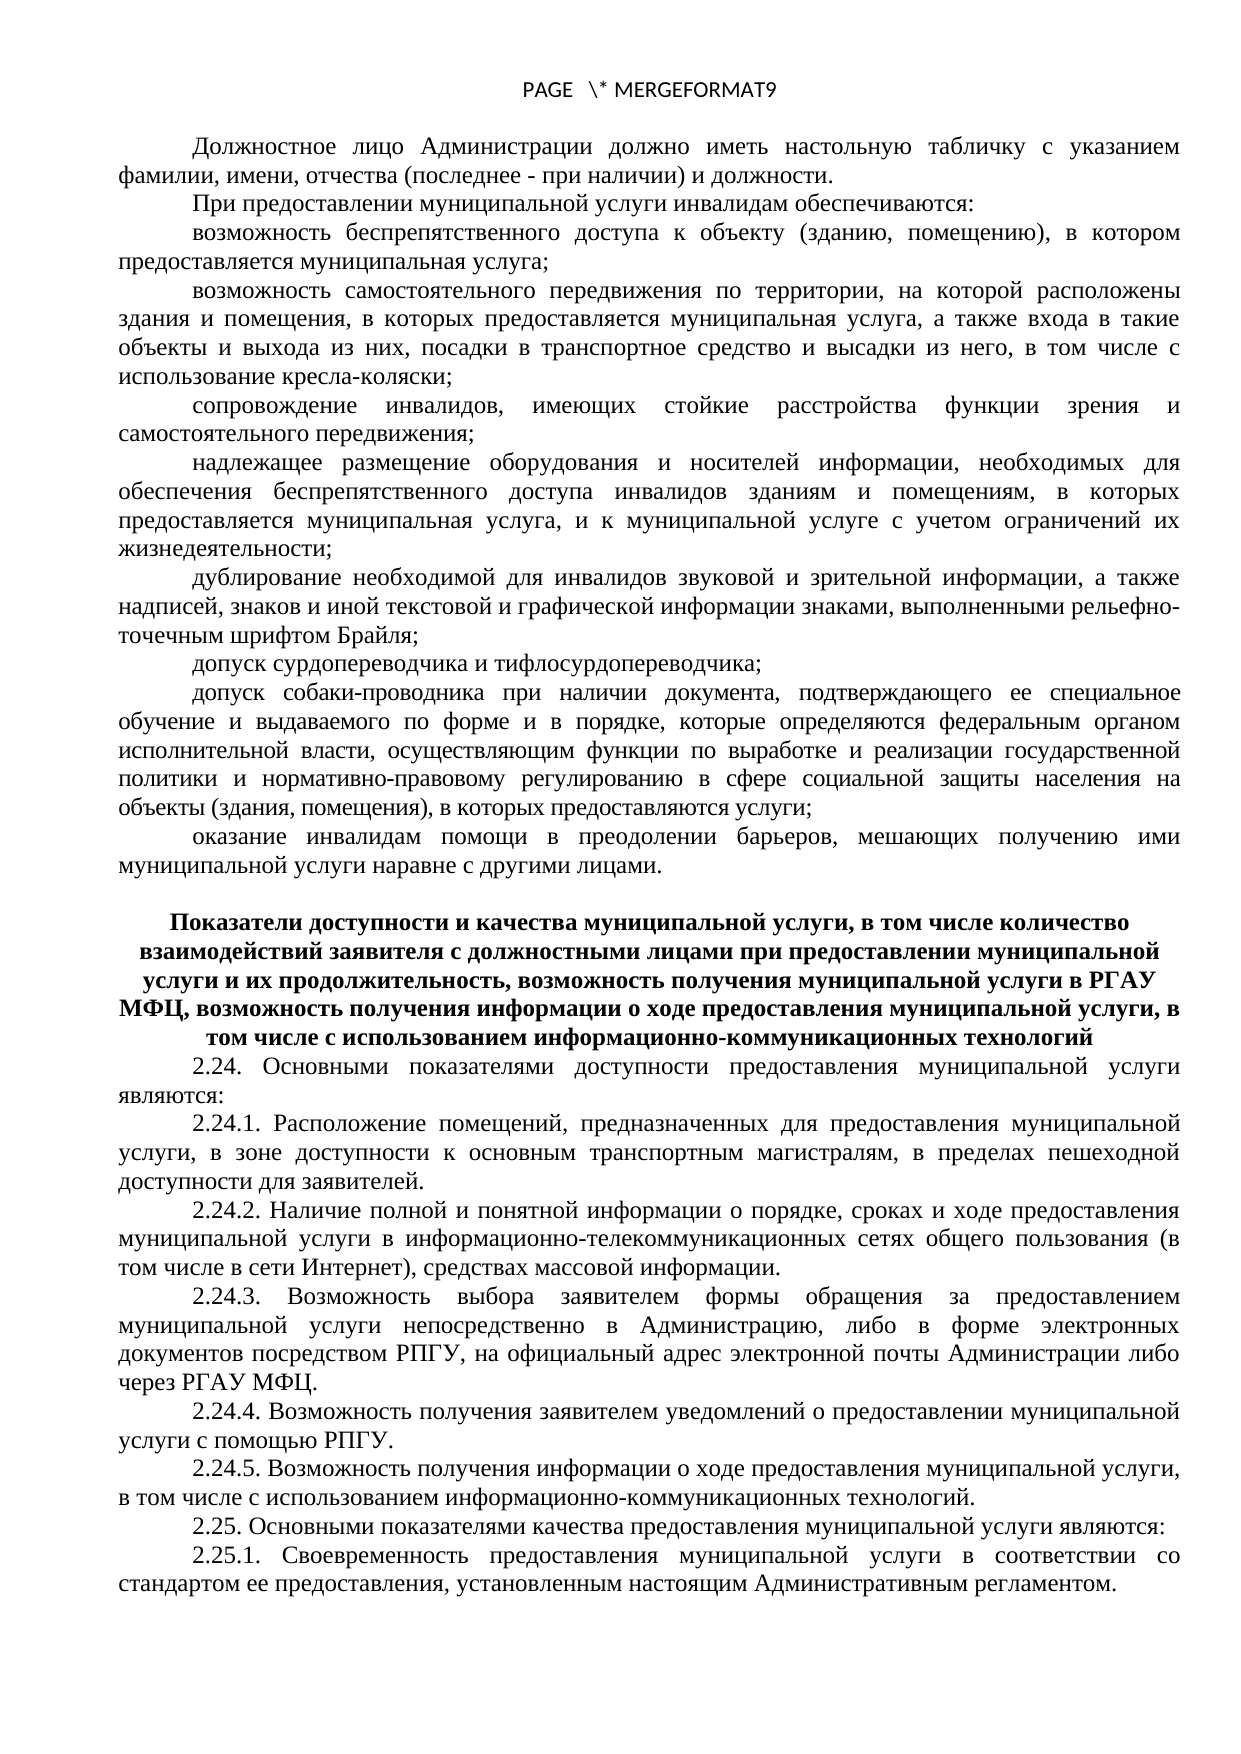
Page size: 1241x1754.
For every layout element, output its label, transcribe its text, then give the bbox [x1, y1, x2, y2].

text 2.24.2. Наличие полной и понятной информации о порядке, сроках и ходе предоставления муниципальной услуги в информационно-телекоммуникационных сетях общего пользования (в том числе в сети Интернет), средствах массовой информации. [118, 1195, 1181, 1281]
text Должностное лицо Администрации должно иметь настольную табличку с указанием фамилии, имени, отчества (последнее - при наличии) и должности. [118, 131, 1181, 188]
text 2.24.5. Возможность получения информации о ходе предоставления муниципальной услуги, в том числе с использованием информационно-коммуникационных технологий. [118, 1453, 1181, 1511]
text При предоставлении муниципальной услуги инвалидам обеспечиваются: [118, 188, 1181, 217]
text 2.24.3. Возможность выбора заявителем формы обращения за предоставлением муниципальной услуги непосредственно в Администрацию, либо в форме электронных документов посредством РПГУ, на официальный адрес электронной почты Администрации либо через РГАУ МФЦ. [118, 1281, 1181, 1396]
text сопровождение инвалидов, имеющих стойкие расстройства функции зрения и самостоятельного передвижения; [118, 390, 1181, 447]
text дублирование необходимой для инвалидов звуковой и зрительной информации, а также надписей, знаков и иной текстовой и графической информации знаками, выполненными рельефно-точечным шрифтом Брайля; [118, 562, 1181, 648]
text 2.24.1. Расположение помещений, предназначенных для предоставления муниципальной услуги, в зоне доступности к основным транспортным магистралям, в пределах пешеходной доступности для заявителей. [118, 1108, 1181, 1195]
text 2.24. Основными показателями доступности предоставления муниципальной услуги являются: [118, 1051, 1181, 1108]
text возможность самостоятельного передвижения по территории, на которой расположены здания и помещения, в которых предоставляется муниципальная услуга, а также входа в такие объекты и выхода из них, посадки в транспортное средство и высадки из него, в том числе с использование кресла-коляски; [118, 275, 1181, 390]
text допуск собаки-проводника при наличии документа, подтверждающего ее специальное обучение и выдаваемого по форме и в порядке, которые определяются федеральным органом исполнительной власти, осуществляющим функции по выработке и реализации государственной политики и нормативно-правовому регулированию в сфере социальной защиты населения на объекты (здания, помещения), в которых предоставляются услуги; [118, 677, 1181, 821]
text Показатели доступности и качества муниципальной услуги, в том числе количество взаимодействий заявителя с должностными лицами при предоставлении муниципальной услуги и их продолжительность, возможность получения муниципальной услуги в РГАУ МФЦ, возможность получения информации о ходе предоставления муниципальной услуги, в том числе с использованием информационно-коммуникационных технологий [118, 907, 1181, 1051]
text 2.24.4. Возможность получения заявителем уведомлений о предоставлении муниципальной услуги с помощью РПГУ. [118, 1396, 1181, 1453]
text возможность беспрепятственного доступа к объекту (зданию, помещению), в котором предоставляется муниципальная услуга; [118, 217, 1181, 275]
text допуск сурдопереводчика и тифлосурдопереводчика; [118, 648, 1181, 677]
text оказание инвалидам помощи в преодолении барьеров, мешающих получению ими муниципальной услуги наравне с другими лицами. [118, 821, 1181, 878]
text 2.25.1. Своевременность предоставления муниципальной услуги в соответствии со стандартом ее предоставления, установленным настоящим Административным регламентом. [118, 1540, 1181, 1597]
text надлежащее размещение оборудования и носителей информации, необходимых для обеспечения беспрепятственного доступа инвалидов зданиям и помещениям, в которых предоставляется муниципальная услуга, и к муниципальной услуге с учетом ограничений их жизнедеятельности; [118, 447, 1181, 562]
text 2.25. Основными показателями качества предоставления муниципальной услуги являются: [118, 1511, 1181, 1540]
